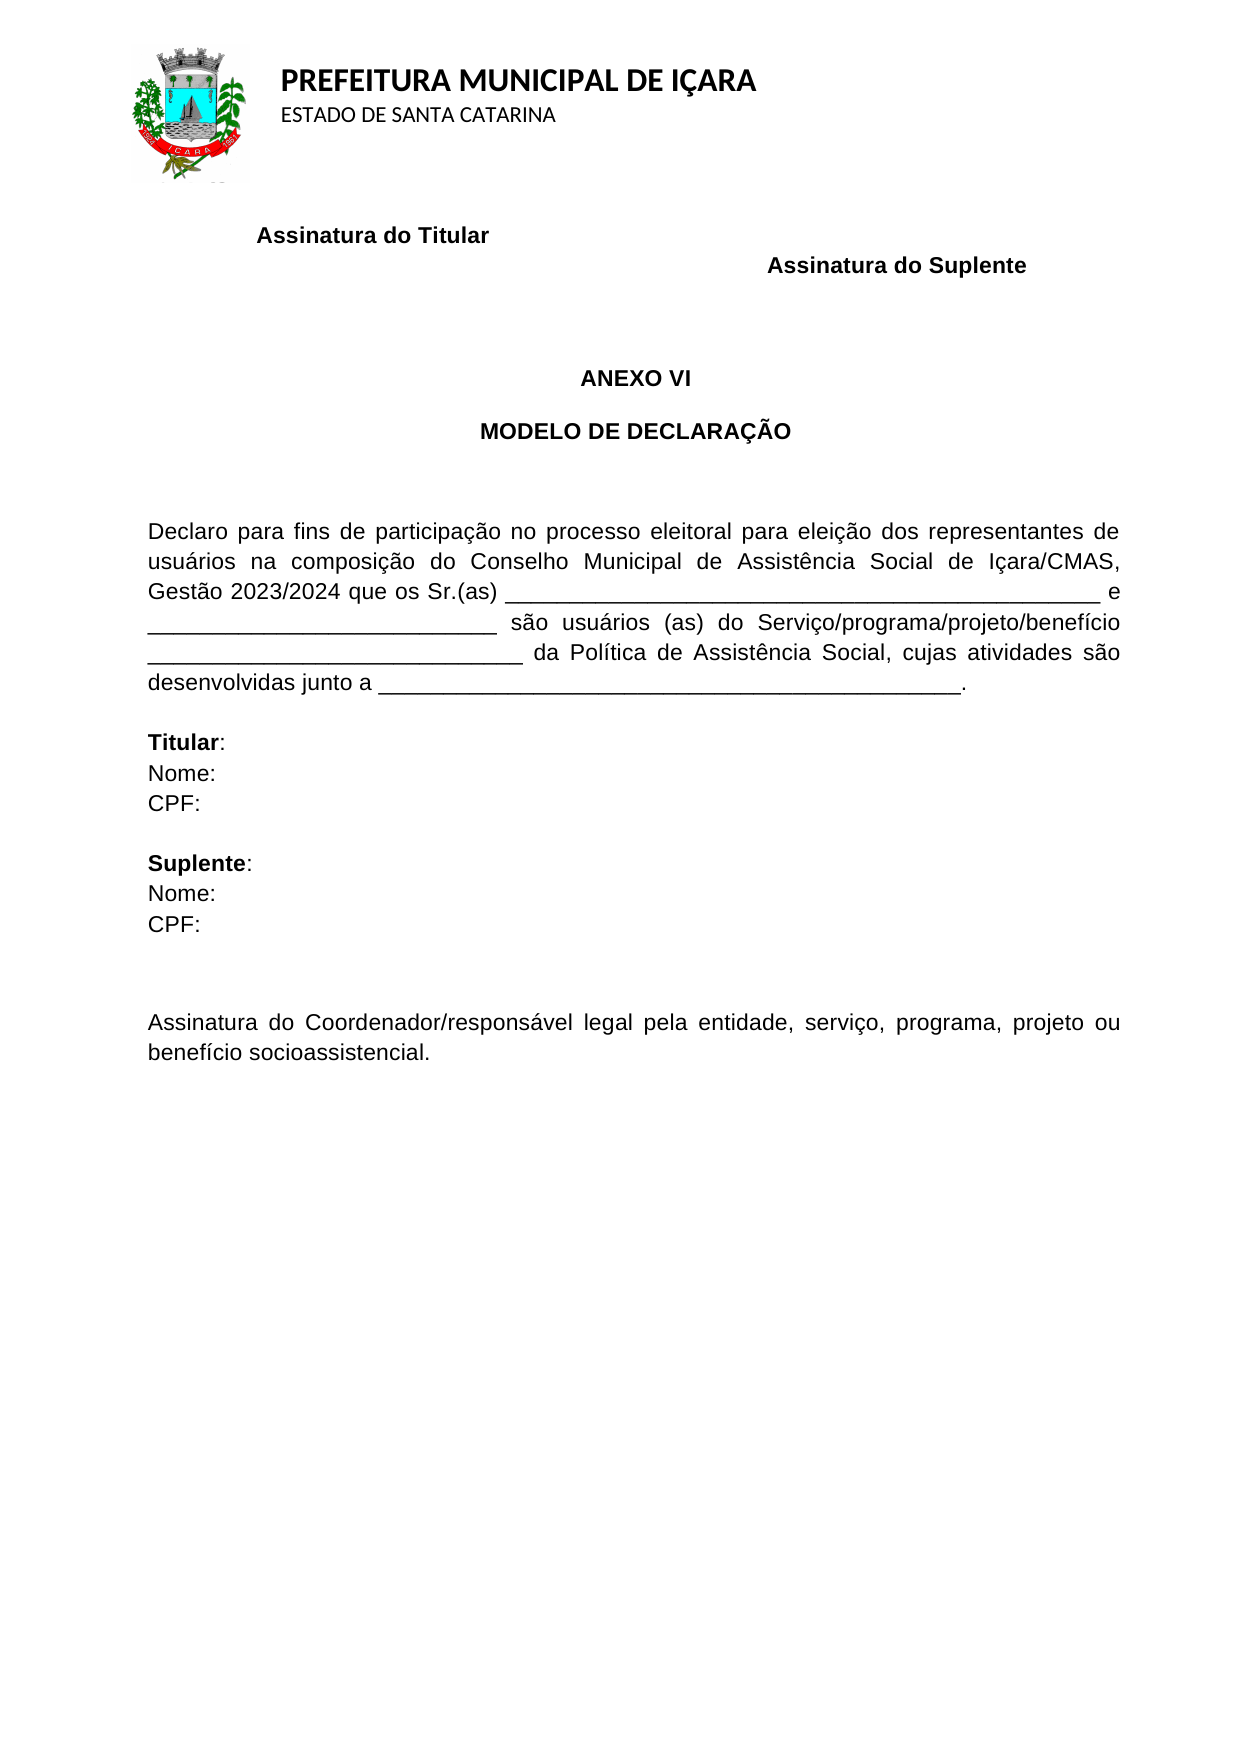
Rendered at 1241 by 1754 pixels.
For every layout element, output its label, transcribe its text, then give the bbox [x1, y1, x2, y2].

text CPF: [148, 790, 1122, 816]
text Assinatura do Titular [148, 222, 598, 248]
text Nome: [148, 759, 1122, 786]
text Declaro para fins de participação no processo eleitoral para eleição dos representantes de usuários na composição do Conselho Municipal de Assistência Social de Içara/CMAS, Gestão 2023/2024 que os Sr.(as) ______________________________________________ e ___________________________ são usuários (as) do Serviço/programa/projeto/benefício _____________________________ da Política de Assistência Social, cujas atividades são desenvolvidas junto a _____________________________________________. [148, 518, 1122, 695]
text ANEXO VI [149, 365, 1122, 391]
text Suplente: [148, 850, 1122, 877]
text Titular: [148, 729, 1122, 756]
picture [130, 44, 250, 183]
text CPF: [148, 911, 1122, 937]
text Assinatura do Suplente [672, 252, 1122, 278]
text MODELO DE DECLARAÇÃO [149, 418, 1122, 444]
text Assinatura do Coordenador/responsável legal pela entidade, serviço, programa, projeto ou benefício socioassistencial. [148, 1008, 1122, 1065]
text Nome: [148, 880, 1122, 907]
